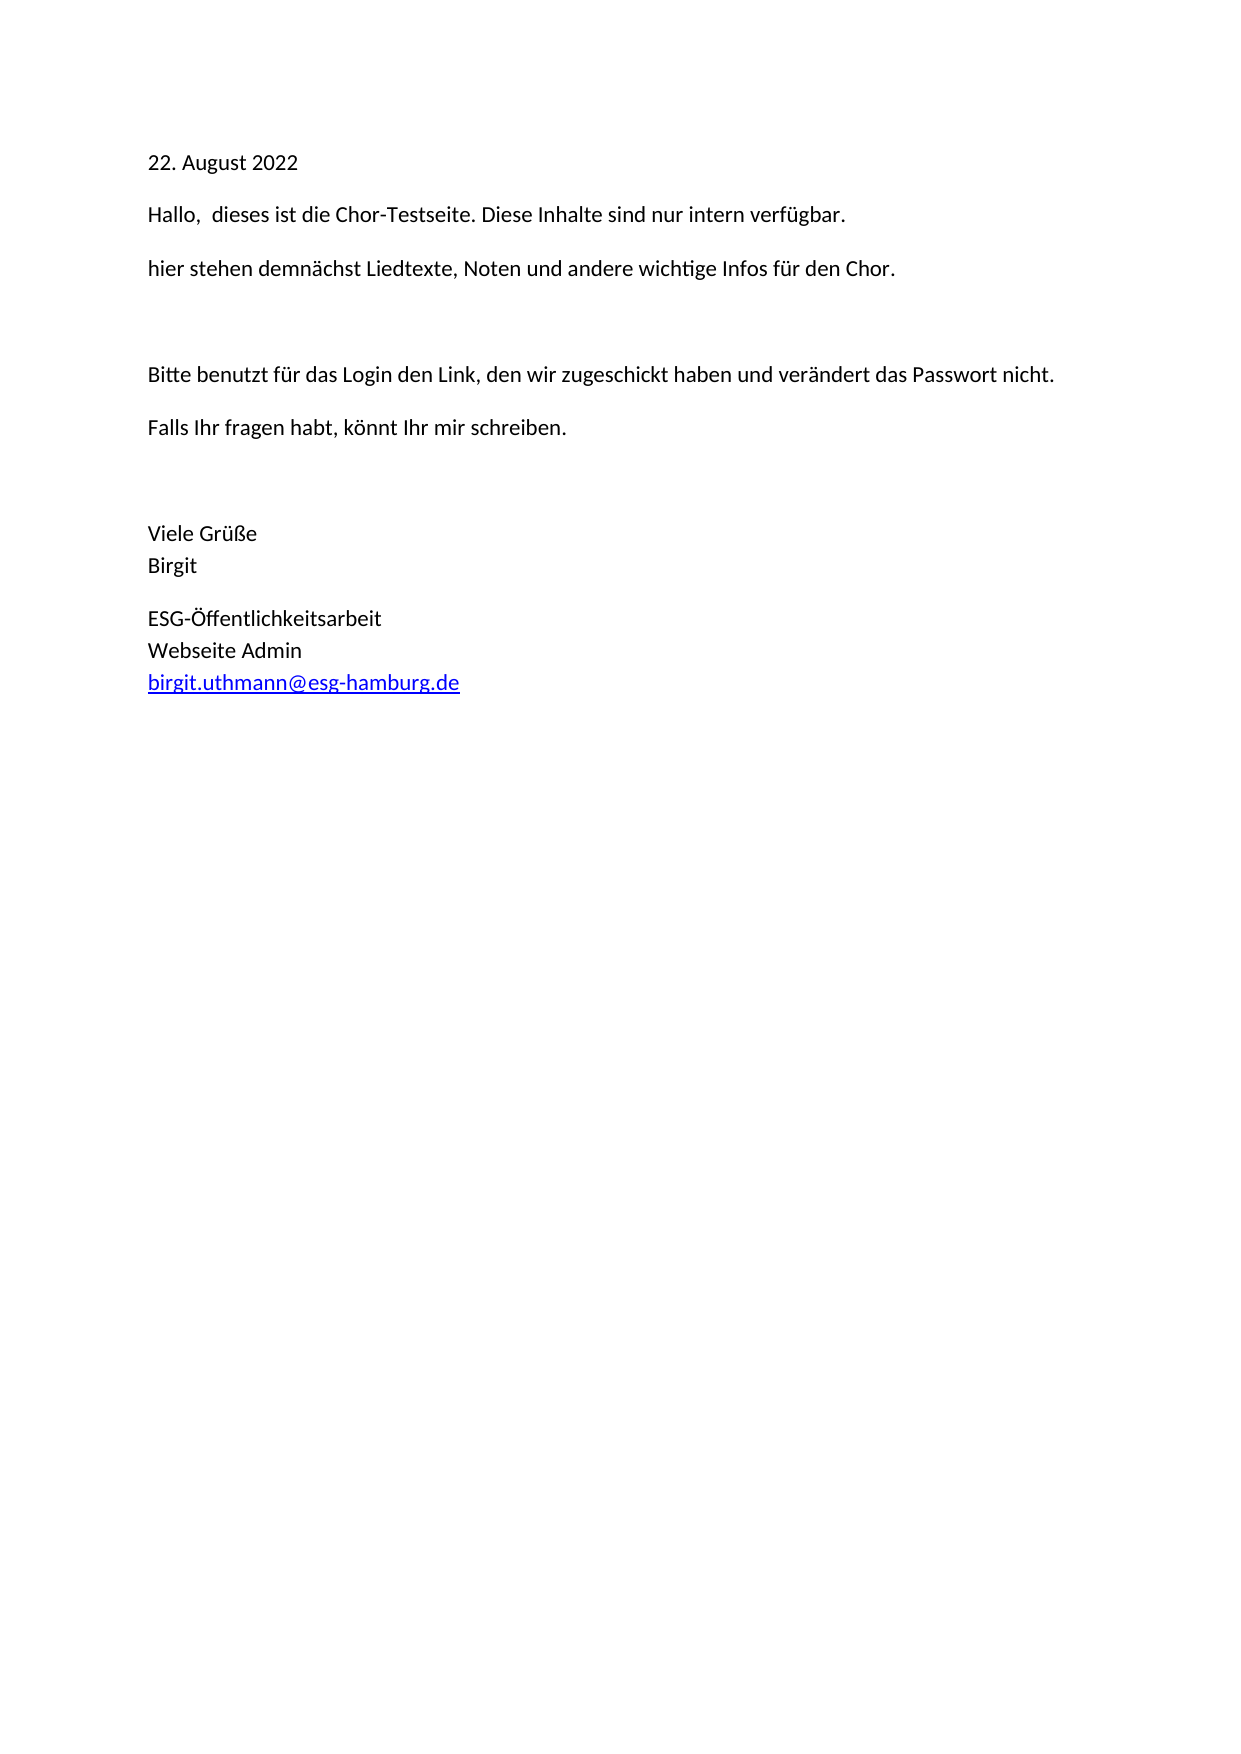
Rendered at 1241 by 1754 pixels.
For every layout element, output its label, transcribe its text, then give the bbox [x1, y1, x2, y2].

text ESG-Öffentlichkeitsarbeit Webseite Admin birgit.uthmann@esg-hamburg.de [148, 604, 1093, 696]
text Falls Ihr fragen habt, könnt Ihr mir schreiben. [148, 413, 1093, 441]
text Hallo, dieses ist die Chor-Testseite. Diese Inhalte sind nur intern verfügbar. [148, 201, 1093, 229]
text Viele Grüße Birgit [148, 519, 1093, 579]
text Bitte benutzt für das Login den Link, den wir zugeschickt haben und verändert das Passwort nicht. [148, 360, 1093, 388]
text 22. August 2022 [148, 148, 1093, 176]
text hier stehen demnächst Liedtexte, Noten und andere wichtige Infos für den Chor. [148, 254, 1093, 282]
